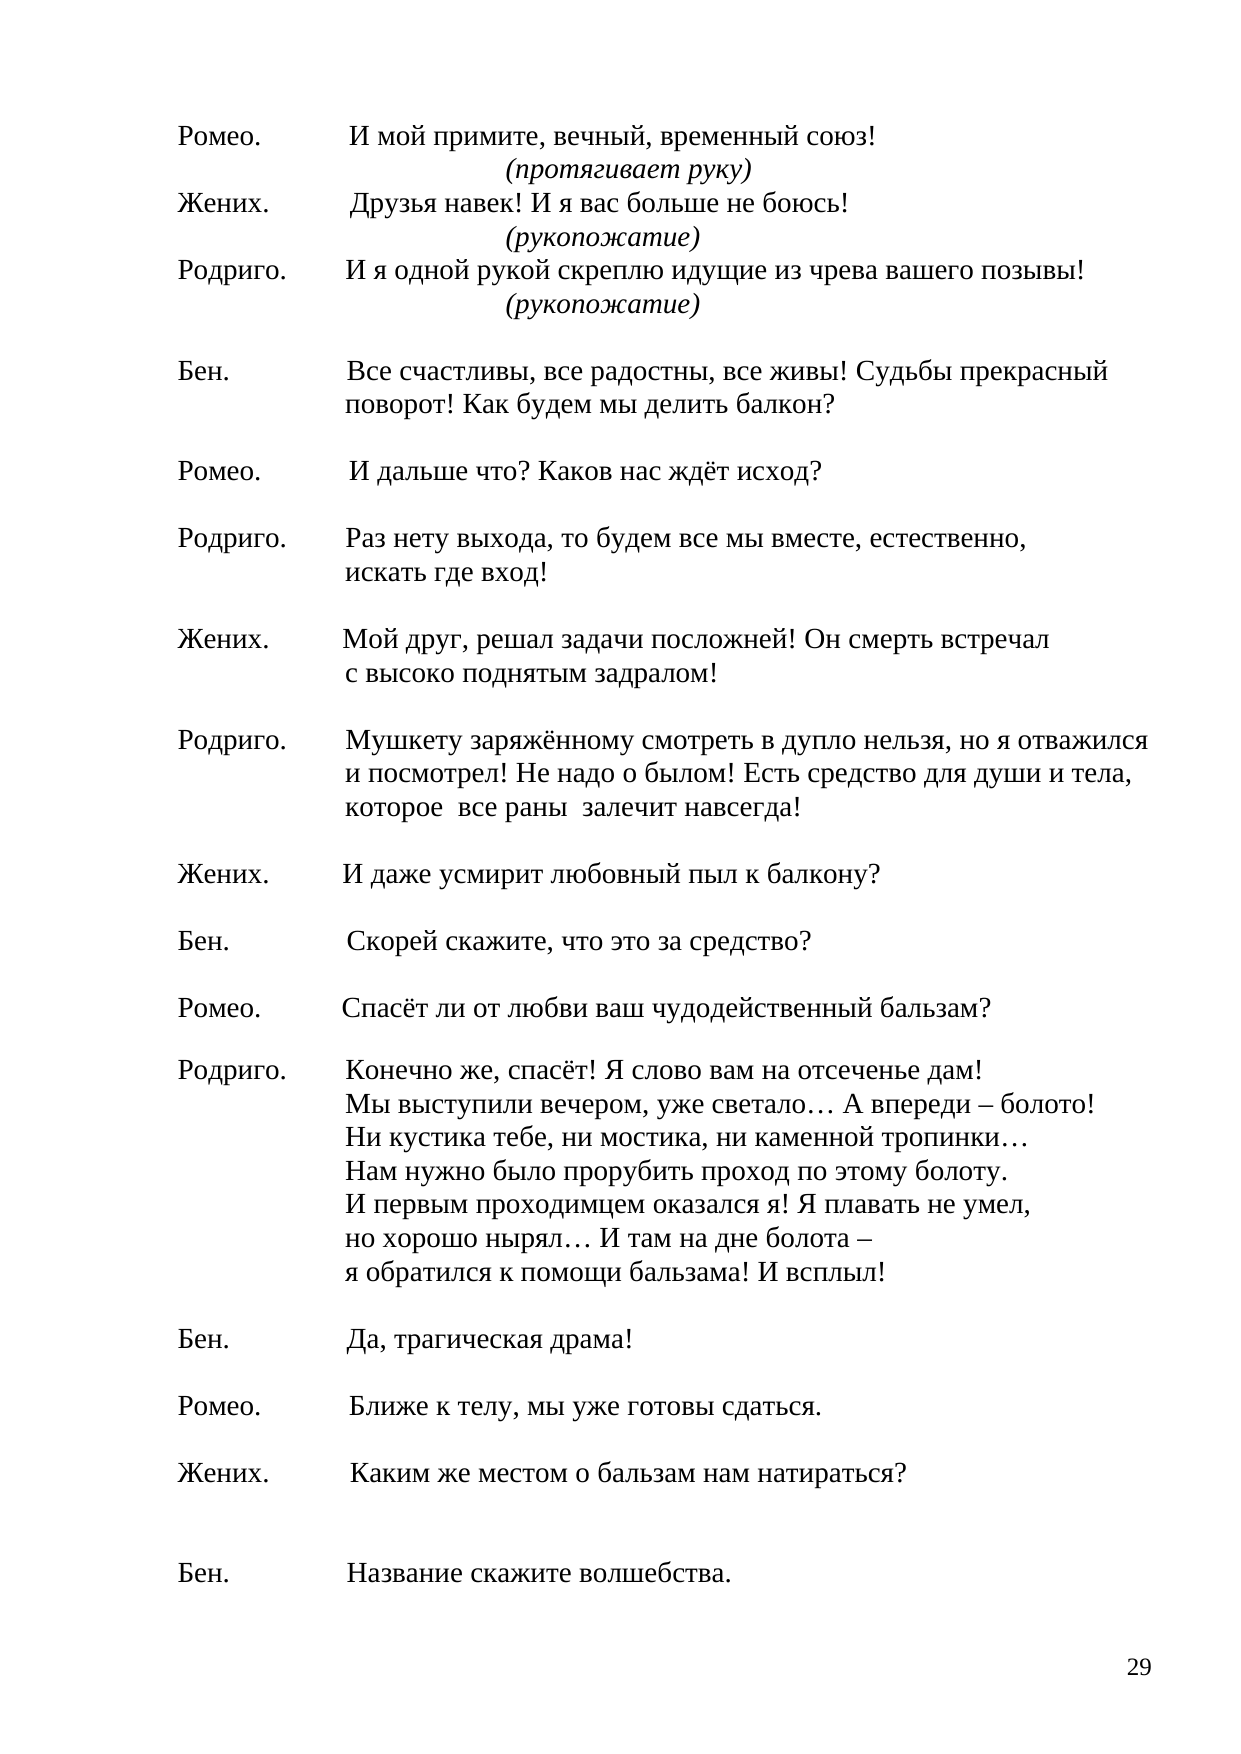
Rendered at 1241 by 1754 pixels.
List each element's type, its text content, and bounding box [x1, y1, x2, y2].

text и посмотрел! Не надо о былом! Есть средство для души и тела, [177, 755, 1152, 789]
text искать где вход! [177, 554, 1152, 588]
text Жених. Мой друг, решал задачи посложней! Он смерть встречал [177, 621, 1152, 655]
text Бен. Все счастливы, все радостны, все живы! Судьбы прекрасный [177, 353, 1152, 386]
text Родриго. И я одной рукой скреплю идущие из чрева вашего позывы! [177, 252, 1152, 286]
text которое все раны залечит навсегда! [177, 789, 1152, 822]
text Ромео. И дальше что? Каков нас ждёт исход? [177, 453, 1152, 487]
text Нам нужно было прорубить проход по этому болоту. [177, 1153, 1152, 1187]
text (протягивает руку) [177, 152, 1152, 185]
text Ромео. Ближе к телу, мы уже готовы сдаться. [177, 1388, 1152, 1421]
text Бен. Название скажите волшебства. [177, 1556, 1152, 1589]
text Бен. Да, трагическая драма! [177, 1321, 1152, 1354]
text я обратился к помощи бальзама! И всплыл! [177, 1254, 1152, 1287]
text Мы выступили вечером, уже светало… А впереди – болото! [177, 1086, 1152, 1119]
text Родриго. Мушкету заряжённому смотреть в дупло нельзя, но я отважился [177, 722, 1152, 755]
text Ромео. Спасёт ли от любви ваш чудодейственный бальзам? [177, 990, 1152, 1024]
text (рукопожатие) [177, 286, 1152, 319]
text И первым проходимцем оказался я! Я плавать не умел, [177, 1187, 1152, 1220]
text Ромео. И мой примите, вечный, временный союз! [177, 118, 1152, 152]
text с высоко поднятым задралом! [177, 655, 1152, 688]
text поворот! Как будем мы делить балкон? [177, 386, 1152, 420]
text Жених. И даже усмирит любовный пыл к балкону? [177, 856, 1152, 889]
text Родриго. Конечно же, спасёт! Я слово вам на отсеченье дам! [177, 1052, 1152, 1086]
text (рукопожатие) [177, 219, 1152, 252]
text Жених. Каким же местом о бальзам нам натираться? [177, 1455, 1152, 1488]
text но хорошо нырял… И там на дне болота – [177, 1220, 1152, 1254]
text Родриго. Раз нету выхода, то будем все мы вместе, естественно, [177, 521, 1152, 554]
text Ни кустика тебе, ни мостика, ни каменной тропинки… [177, 1119, 1152, 1153]
text Жених. Друзья навек! И я вас больше не боюсь! [177, 185, 1152, 219]
text Бен. Скорей скажите, что это за средство? [177, 923, 1152, 957]
